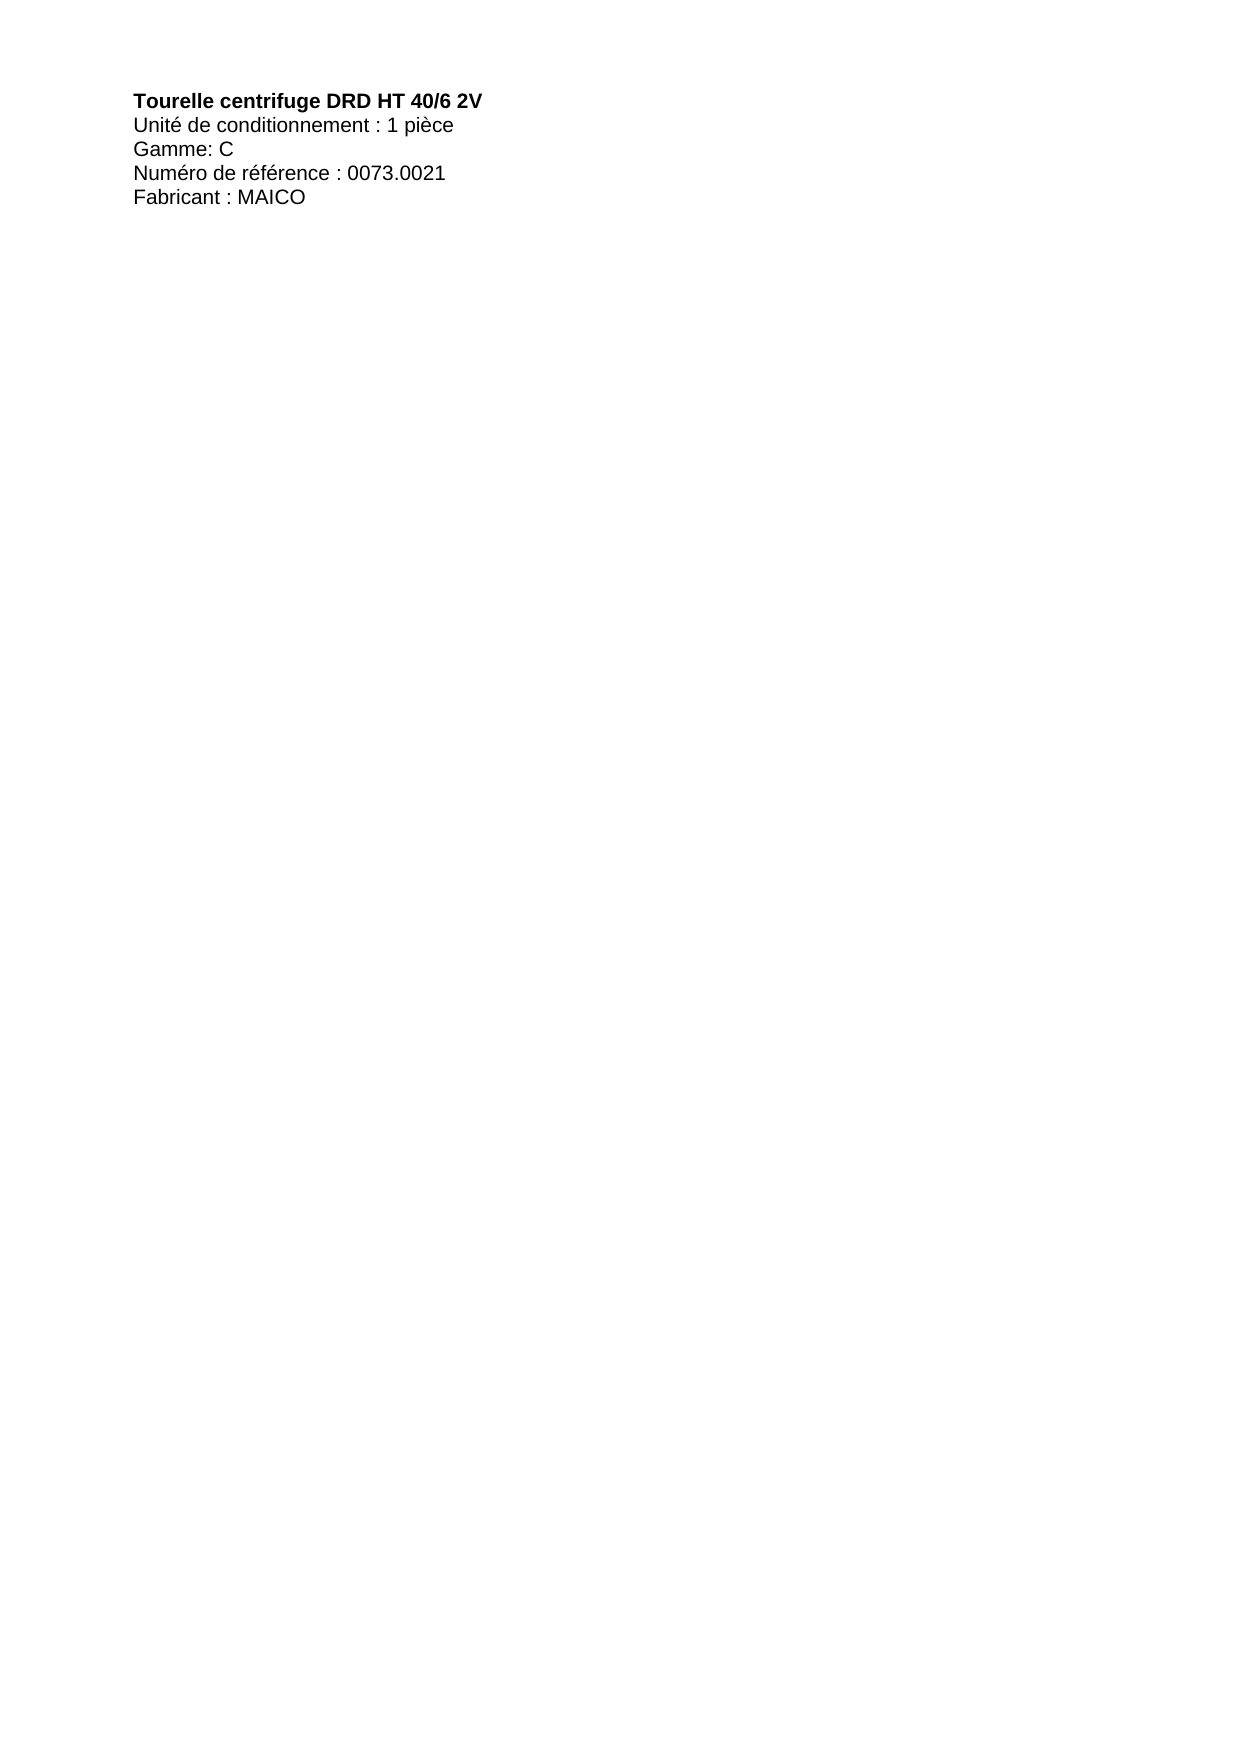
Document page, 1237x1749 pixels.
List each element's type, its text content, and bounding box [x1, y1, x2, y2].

text Tourelle centrifuge DRD HT 40/6 2VUnité de conditionnement : 1 pièceGamme: C Numéro de référence : 0073.0021Fabricant : MAICO [133, 89, 1148, 208]
